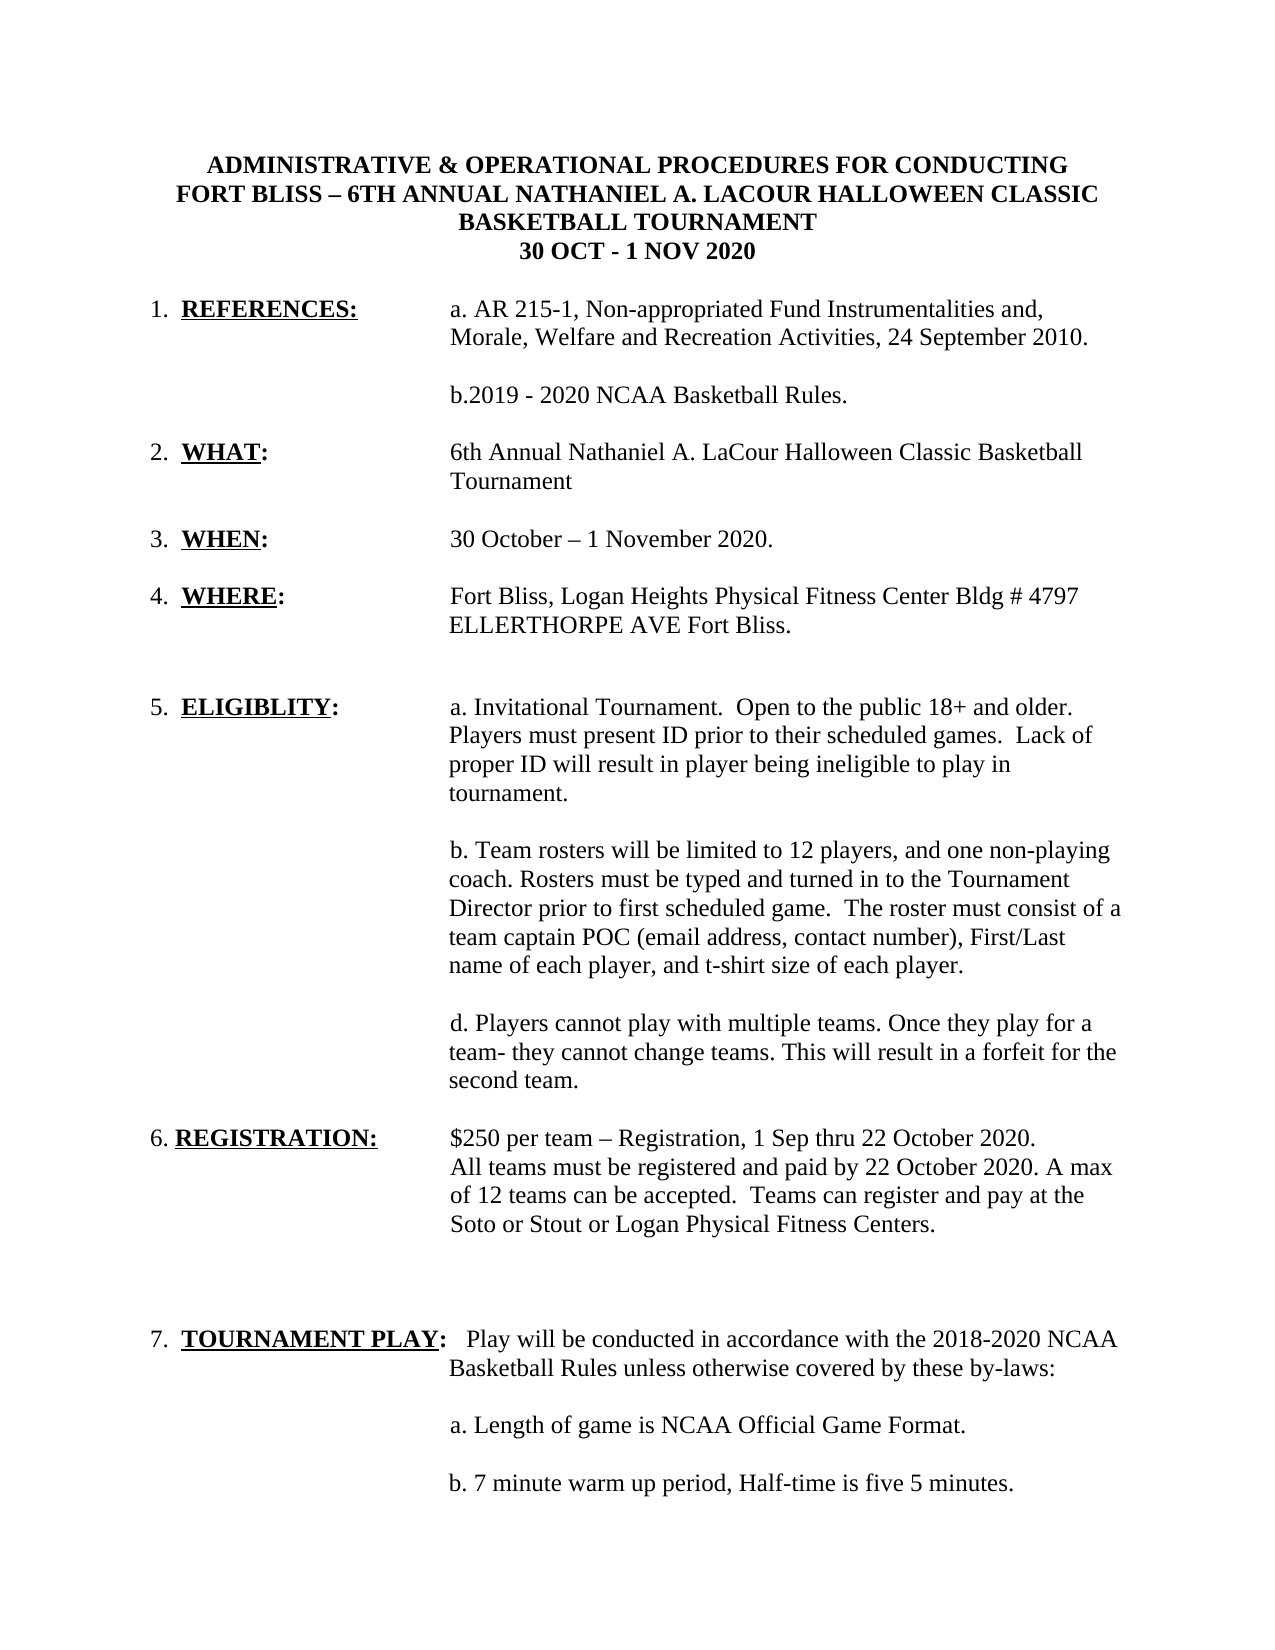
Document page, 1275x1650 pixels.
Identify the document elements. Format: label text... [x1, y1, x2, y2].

text b. Team rosters will be limited to 12 players, and one non-playing coach. Rosters must be typed and turned in to the Tournament Director prior to first scheduled game. The roster must consist of a team captain POC (email address, contact number), First/Last name of each player, and t-shirt size of each player. [448, 835, 1125, 979]
text 5. ELIGIBLITY: a. Invitational Tournament. Open to the public 18+ and older. Players must present ID prior to their scheduled games. Lack of proper ID will result in player being ineligible to play in tournament. [150, 692, 1125, 807]
text 1. REFERENCES: a. AR 215-1, Non-appropriated Fund Instrumentalities and, Morale, Welfare and Recreation Activities, 24 September 2010. [150, 294, 1125, 351]
text b.2019 - 2020 NCAA Basketball Rules. [150, 380, 1125, 409]
text 2. WHAT: 6th Annual Nathaniel A. LaCour Halloween Classic Basketball Tournament [150, 437, 1125, 495]
text 6. REGISTRATION: $250 per team – Registration, 1 Sep thru 22 October 2020. [150, 1123, 1125, 1152]
text a. Length of game is NCAA Official Game Format. [448, 1410, 1125, 1439]
subtitle ADMINISTRATIVE & OPERATIONAL PROCEDURES FOR CONDUCTING [150, 150, 1125, 179]
text b. 7 minute warm up period, Half-time is five 5 minutes. [373, 1468, 1125, 1497]
text 3. WHEN: 30 October – 1 November 2020. [150, 524, 1125, 552]
subtitle BASKETBALL TOURNAMENT [150, 207, 1125, 236]
subtitle FORT BLISS – 6TH ANNUAL NATHANIEL A. LACOUR HALLOWEEN CLASSIC [150, 179, 1125, 207]
text 4. WHERE: Fort Bliss, Logan Heights Physical Fitness Center Bldg # 4797 ELLERTHORPE AVE Fort Bliss. [150, 581, 1125, 639]
subtitle 30 OCT - 1 NOV 2020 [150, 236, 1125, 265]
text d. Players cannot play with multiple teams. Once they play for a team- they cannot change teams. This will result in a forfeit for the second team. [448, 1008, 1125, 1094]
text 7. TOURNAMENT PLAY: Play will be conducted in accordance with the 2018-2020 NCAA Basketball Rules unless otherwise covered by these by-laws: [150, 1324, 1125, 1382]
text All teams must be registered and paid by 22 October 2020. A max of 12 teams can be accepted. Teams can register and pay at the Soto or Stout or Logan Physical Fitness Centers. [150, 1152, 1125, 1238]
